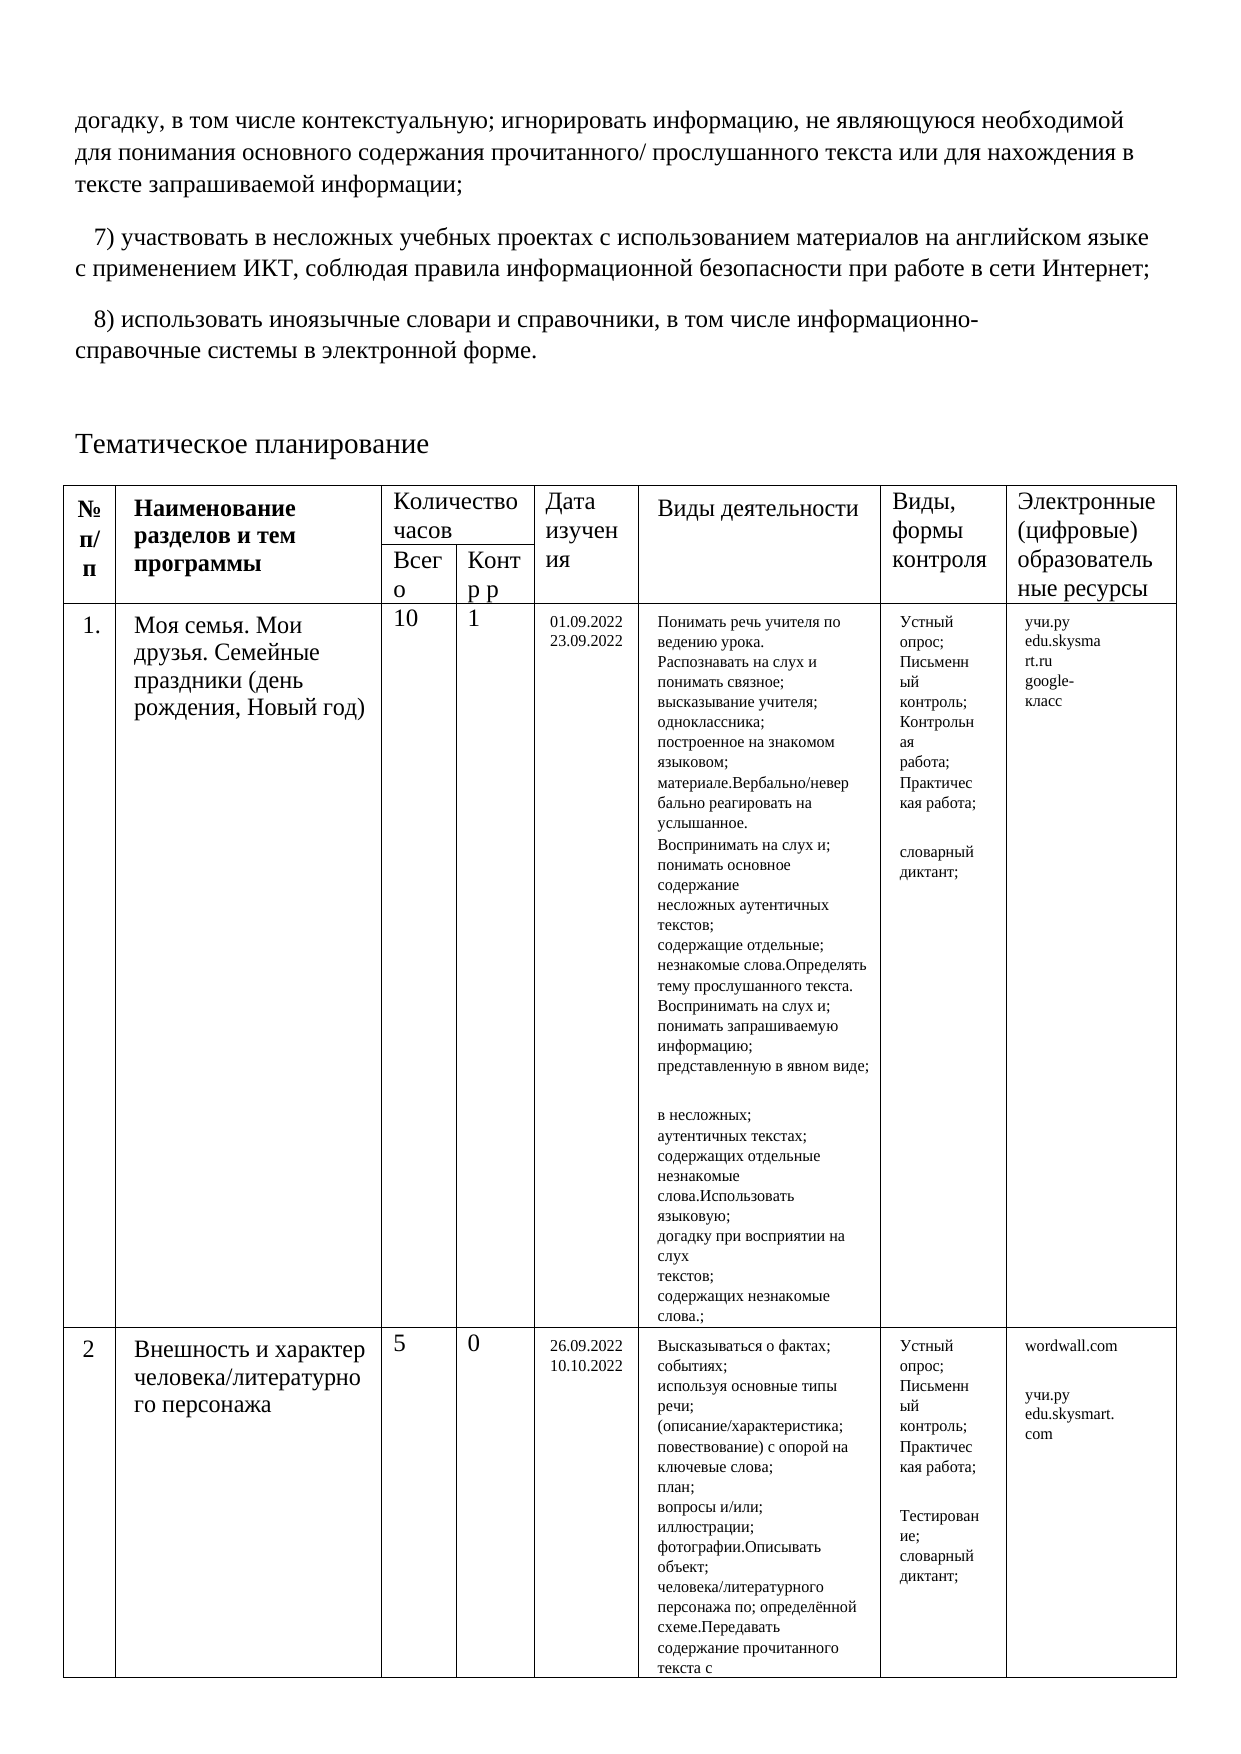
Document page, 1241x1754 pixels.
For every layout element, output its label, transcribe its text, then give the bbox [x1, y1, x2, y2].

table_header Количество часов [382, 486, 534, 544]
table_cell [116, 1328, 381, 1677]
table_header Электронные (цифровые) образовательные ресурсы [1007, 486, 1176, 602]
table_header Наименование разделов и тем программы [116, 486, 381, 602]
table_cell 01.09.2022 23.09.2022 [535, 604, 638, 1327]
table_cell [535, 1328, 638, 1677]
table_header Виды, формы контроля [881, 486, 1006, 602]
table_cell 1. [64, 604, 115, 1327]
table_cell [1007, 1328, 1176, 1677]
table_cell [881, 1328, 1006, 1677]
table_cell Контр р [457, 545, 534, 602]
table_cell учи.ру edu.skysmart.ru google-класс [1007, 604, 1176, 1327]
table_cell Устный опрос; Письменный контроль; Контрольная работа; Практическая работа; словарный диктант; [881, 604, 1006, 1327]
table_cell 2 [64, 1328, 115, 1677]
text 8) использовать иноязычные словари и справочники, в том числе информационно-справочные системы в электронной форме. [75, 304, 1105, 364]
table_cell 5 [382, 1328, 456, 1677]
table_cell Всего [382, 545, 456, 602]
table_cell Понимать речь учителя по ведению урока. Распознавать на слух и понимать связное; высказывание учителя; одноклассника; построенное на знакомом языковом; материале.Вербально/невербально реагировать на услышанное. Воспринимать на слух и; понимать основное содержание несложных аутентичных текстов; содержащие отдельные; незнакомые слова.Определять тему прослушанного текста. Воспринимать на слух и; понимать запрашиваемую информацию; представленную в явном виде; в несложных; аутентичных текстах; содержащих отдельные незнакомые слова.Использовать языковую; догадку при восприятии на слух текстов; содержащих незнакомые слова.; [639, 604, 880, 1327]
table_header Дата изучения [535, 486, 638, 602]
text 7) участвовать в несложных учебных проектах с использованием материалов на английском языке с применением ИКТ, соблюдая правила информационной безопасности при работе в сети Интернет; [75, 222, 1165, 282]
table_cell 1 [457, 604, 534, 1327]
table_header № п/п [64, 486, 115, 602]
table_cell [639, 1328, 880, 1677]
table_cell 10 [382, 604, 456, 1327]
table_cell Моя семья. Мои друзья. Семейные праздники (день рождения, Новый год) [116, 604, 381, 1327]
text догадку, в том числе контекстуальную; игнорировать информацию, не являющуюся необходимой для понимания основного содержания прочитанного/ прослушанного текста или для нахождения в тексте запрашиваемой информации; [75, 105, 1165, 198]
table_cell 0 [457, 1328, 534, 1677]
text Тематическое планирование [75, 426, 1165, 459]
table_header Виды деятельности [639, 486, 880, 602]
